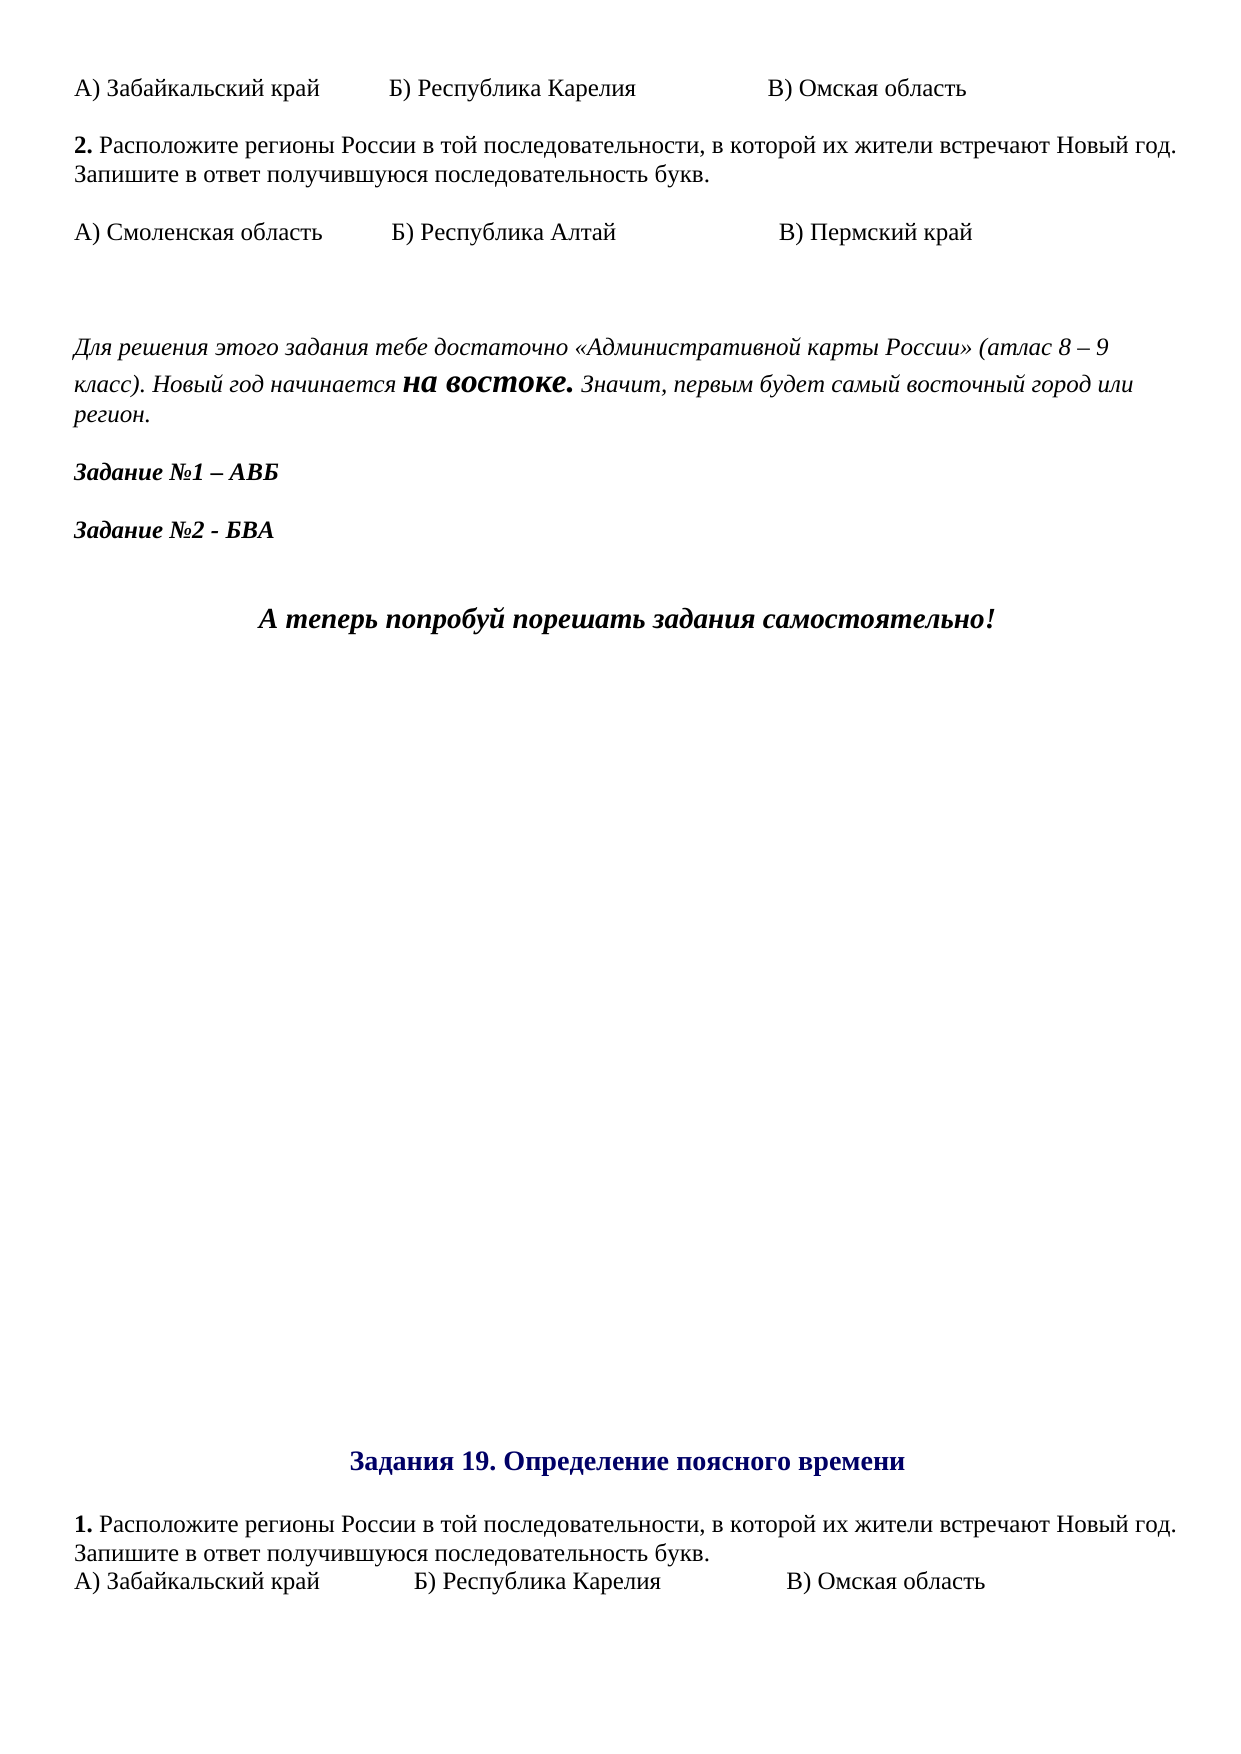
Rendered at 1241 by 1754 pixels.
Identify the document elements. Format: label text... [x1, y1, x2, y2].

text Задания 19. Определение поясного времени [74, 1444, 1181, 1476]
text Задание №1 – АВБ [74, 457, 1181, 486]
text Для решения этого задания тебе достаточно «Административной карты России» (атлас 8 – 9 класс). Новый год начинается на востоке. Значит, первым будет самый восточный город или регион. [74, 332, 1181, 428]
text 2. Расположите регионы России в той последовательности, в которой их жители встречают Новый год. Запишите в ответ получившуюся последовательность букв. [74, 131, 1181, 188]
text А) Забайкальский край Б) Республика Карелия В) Омская область [74, 73, 1181, 102]
text А теперь попробуй порешать задания самостоятельно! [74, 601, 1181, 634]
text 1. Расположите регионы России в той последовательности, в которой их жители встречают Новый год. Запишите в ответ получившуюся последовательность букв. [74, 1509, 1181, 1566]
text Задание №2 - БВА [74, 515, 1181, 543]
text А) Забайкальский край Б) Республика Карелия В) Омская область [74, 1566, 1181, 1595]
text А) Смоленская область Б) Республика Алтай В) Пермский край [74, 217, 1181, 246]
